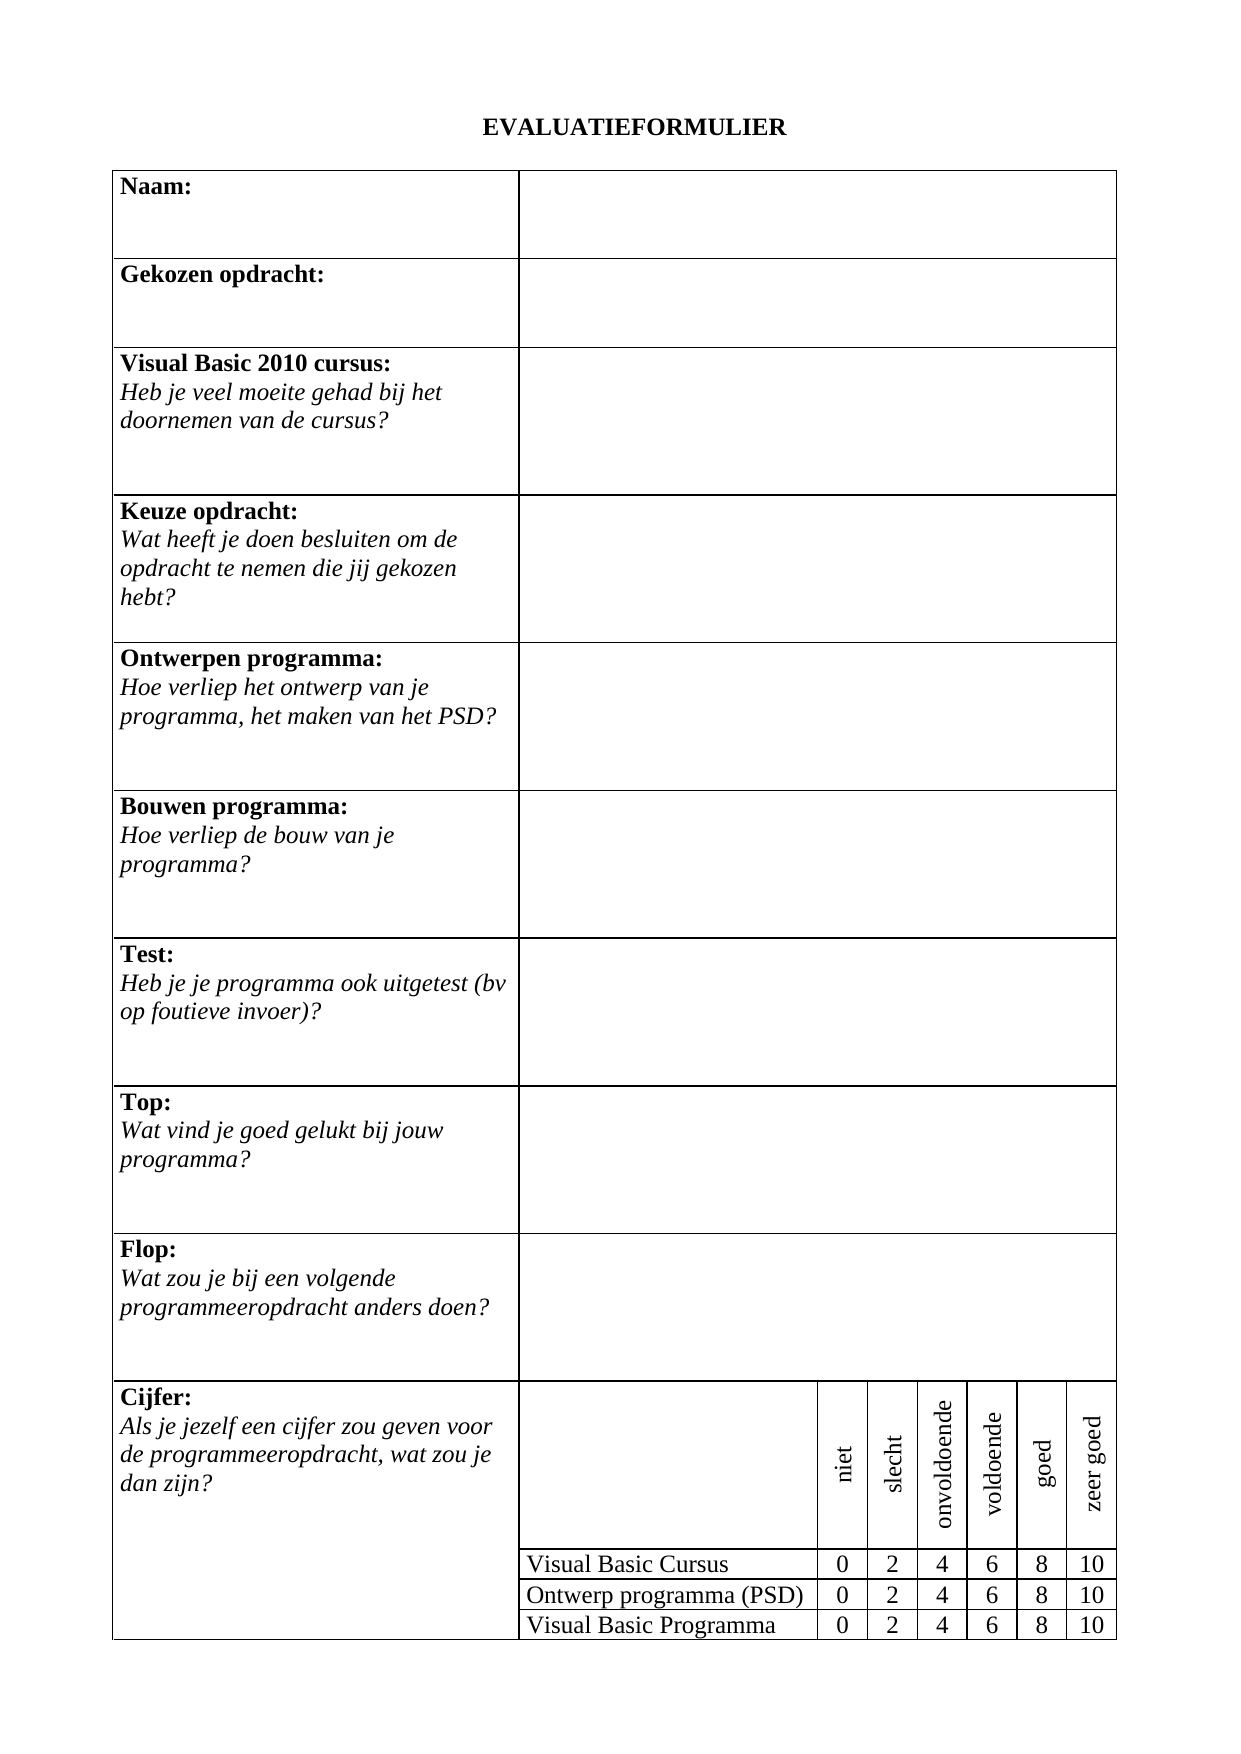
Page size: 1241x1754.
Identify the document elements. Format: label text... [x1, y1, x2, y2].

table_cell 8 [1018, 1550, 1066, 1578]
table_cell [520, 643, 1116, 789]
table_cell [520, 348, 1116, 494]
table_cell 0 [818, 1550, 867, 1578]
table_cell [520, 1382, 817, 1548]
table_cell [520, 259, 1116, 346]
table_cell Test: Heb je je programma ook uitgetest (bv op foutieve invoer)? [113, 938, 518, 1085]
table_cell Gekozen opdracht: [113, 259, 518, 346]
table_cell voldoende [968, 1382, 1016, 1548]
table_cell Cijfer: Als je jezelf een cijfer zou geven voor de programmeeropdracht, wat zou je dan zijn? [113, 1381, 518, 1639]
table_cell 0 [818, 1580, 867, 1608]
table_cell zeer goed [1067, 1382, 1116, 1548]
table_header Naam: [113, 171, 518, 258]
table_cell Keuze opdracht: Wat heeft je doen besluiten om de opdracht te nemen die jij gekozen hebt? [113, 495, 518, 642]
table_header [520, 171, 1116, 258]
table_cell [520, 1234, 1116, 1380]
table_cell Top: Wat vind je goed gelukt bij jouw programma? [113, 1086, 518, 1233]
table_cell 10 [1067, 1580, 1116, 1608]
table_cell 6 [968, 1610, 1016, 1639]
table_cell goed [1018, 1382, 1066, 1548]
table_cell 8 [1018, 1580, 1066, 1608]
table_cell 2 [868, 1550, 917, 1578]
table_cell slecht [868, 1382, 917, 1548]
table_cell Ontwerp programma (PSD) [520, 1580, 817, 1608]
table_cell [520, 939, 1116, 1085]
table_cell [520, 791, 1116, 937]
table_cell 6 [968, 1580, 1016, 1608]
table_cell niet [818, 1382, 867, 1548]
table_cell 10 [1067, 1610, 1116, 1639]
table_cell Bouwen programma: Hoe verliep de bouw van je programma? [113, 791, 518, 937]
table_cell 4 [918, 1610, 966, 1639]
table_cell Visual Basic 2010 cursus: Heb je veel moeite gehad bij het doornemen van de cursus? [113, 348, 518, 494]
table_cell 8 [1018, 1610, 1066, 1639]
table_cell 0 [818, 1610, 867, 1639]
table_cell 10 [1067, 1550, 1116, 1578]
table_cell Flop: Wat zou je bij een volgende programmeeropdracht anders doen? [113, 1234, 518, 1380]
table_cell 4 [918, 1550, 966, 1578]
table_cell Ontwerpen programma: Hoe verliep het ontwerp van je programma, het maken van het PSD? [113, 643, 518, 789]
text EVALUATIEFORMULIER [120, 112, 1149, 141]
table_cell 6 [968, 1550, 1016, 1578]
table_cell [520, 1087, 1116, 1233]
table_cell [520, 496, 1116, 642]
table_cell Visual Basic Programma [520, 1610, 817, 1639]
table_cell 2 [868, 1580, 917, 1608]
table_cell Visual Basic Cursus [520, 1550, 817, 1578]
table_cell onvoldoende [918, 1382, 966, 1548]
table_cell 2 [868, 1610, 917, 1639]
table_cell 4 [918, 1580, 966, 1608]
